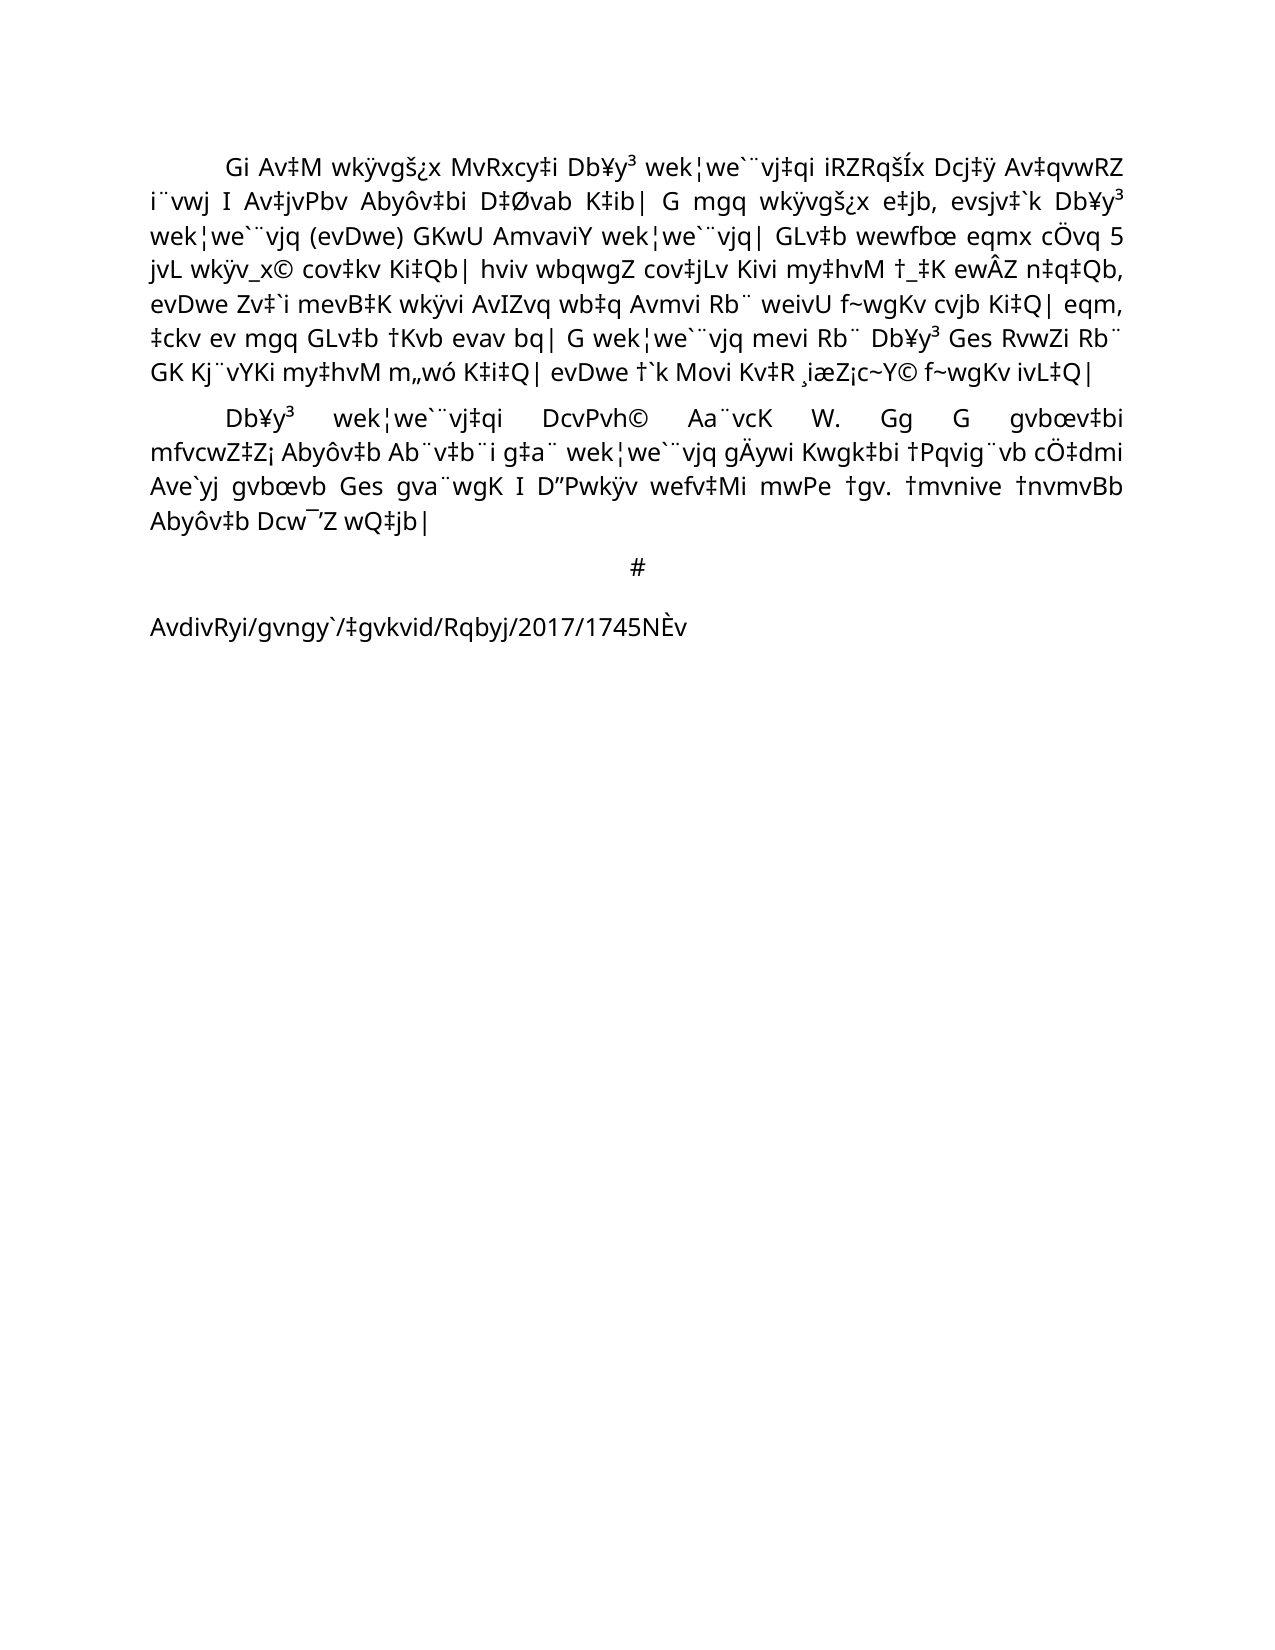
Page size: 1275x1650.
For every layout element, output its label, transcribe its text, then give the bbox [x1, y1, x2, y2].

text AvdivRyi/gvngy`/‡gvkvid/Rqbyj/2017/1745NÈv [150, 610, 1125, 644]
text Gi Av‡M wkÿvgš¿x MvRxcy‡i Db¥y³ wek¦we`¨vj‡qi iRZRqšÍx Dcj‡ÿ Av‡qvwRZ i¨vwj I Av‡jvPbv Abyôv‡bi D‡Øvab K‡ib| G mgq wkÿvgš¿x e‡jb, evsjv‡`k Db¥y³ wek¦we`¨vjq (evDwe) GKwU AmvaviY wek¦we`¨vjq| GLv‡b wewfbœ eqmx cÖvq 5 jvL wkÿv_x© cov‡kv Ki‡Qb| hviv wbqwgZ cov‡jLv Kivi my‡hvM †_‡K ewÂZ n‡q‡Qb, evDwe Zv‡`i mevB‡K wkÿvi AvIZvq wb‡q Avmvi Rb¨ weivU f~wgKv cvjb Ki‡Q| eqm, ‡ckv ev mgq GLv‡b †Kvb evav bq| G wek¦we`¨vjq mevi Rb¨ Db¥y³ Ges RvwZi Rb¨ GK Kj¨vYKi my‡hvM m„wó K‡i‡Q| evDwe †`k Movi Kv‡R ¸iæZ¡c~Y© f~wgKv ivL‡Q| [150, 150, 1125, 388]
text # [150, 550, 1125, 584]
text Db¥y³ wek¦we`¨vj‡qi DcvPvh© Aa¨vcK W. Gg G gvbœv‡bi mfvcwZ‡Z¡ Abyôv‡b Ab¨v‡b¨i g‡a¨ wek¦we`¨vjq gÄywi Kwgk‡bi †Pqvig¨vb cÖ‡dmi Ave`yj gvbœvb Ges gva¨wgK I D”Pwkÿv wefv‡Mi mwPe †gv. †mvnive †nvmvBb Abyôv‡b Dcw¯’Z wQ‡jb| [150, 401, 1125, 537]
